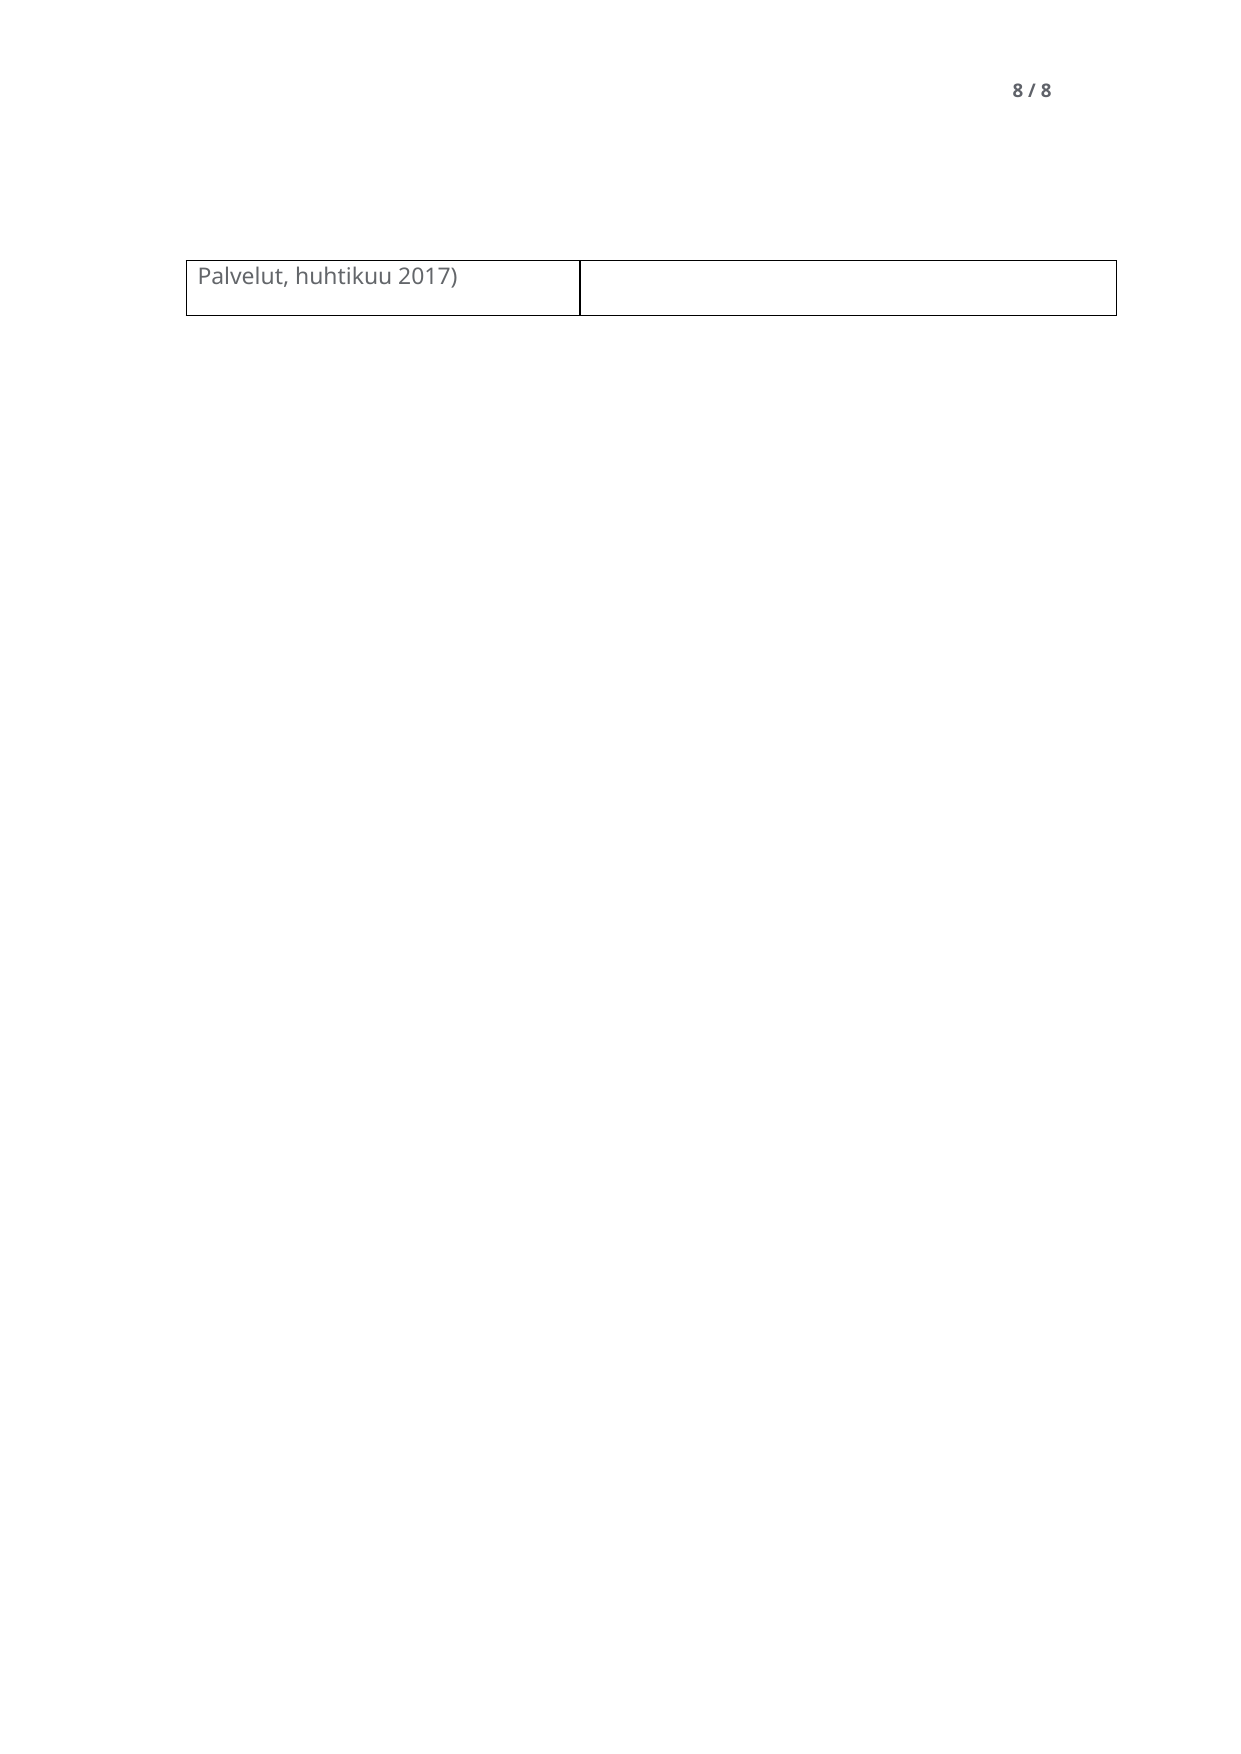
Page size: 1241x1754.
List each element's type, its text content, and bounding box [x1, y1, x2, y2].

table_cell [187, 261, 579, 315]
table_cell Kyllä Ei [581, 261, 1116, 315]
